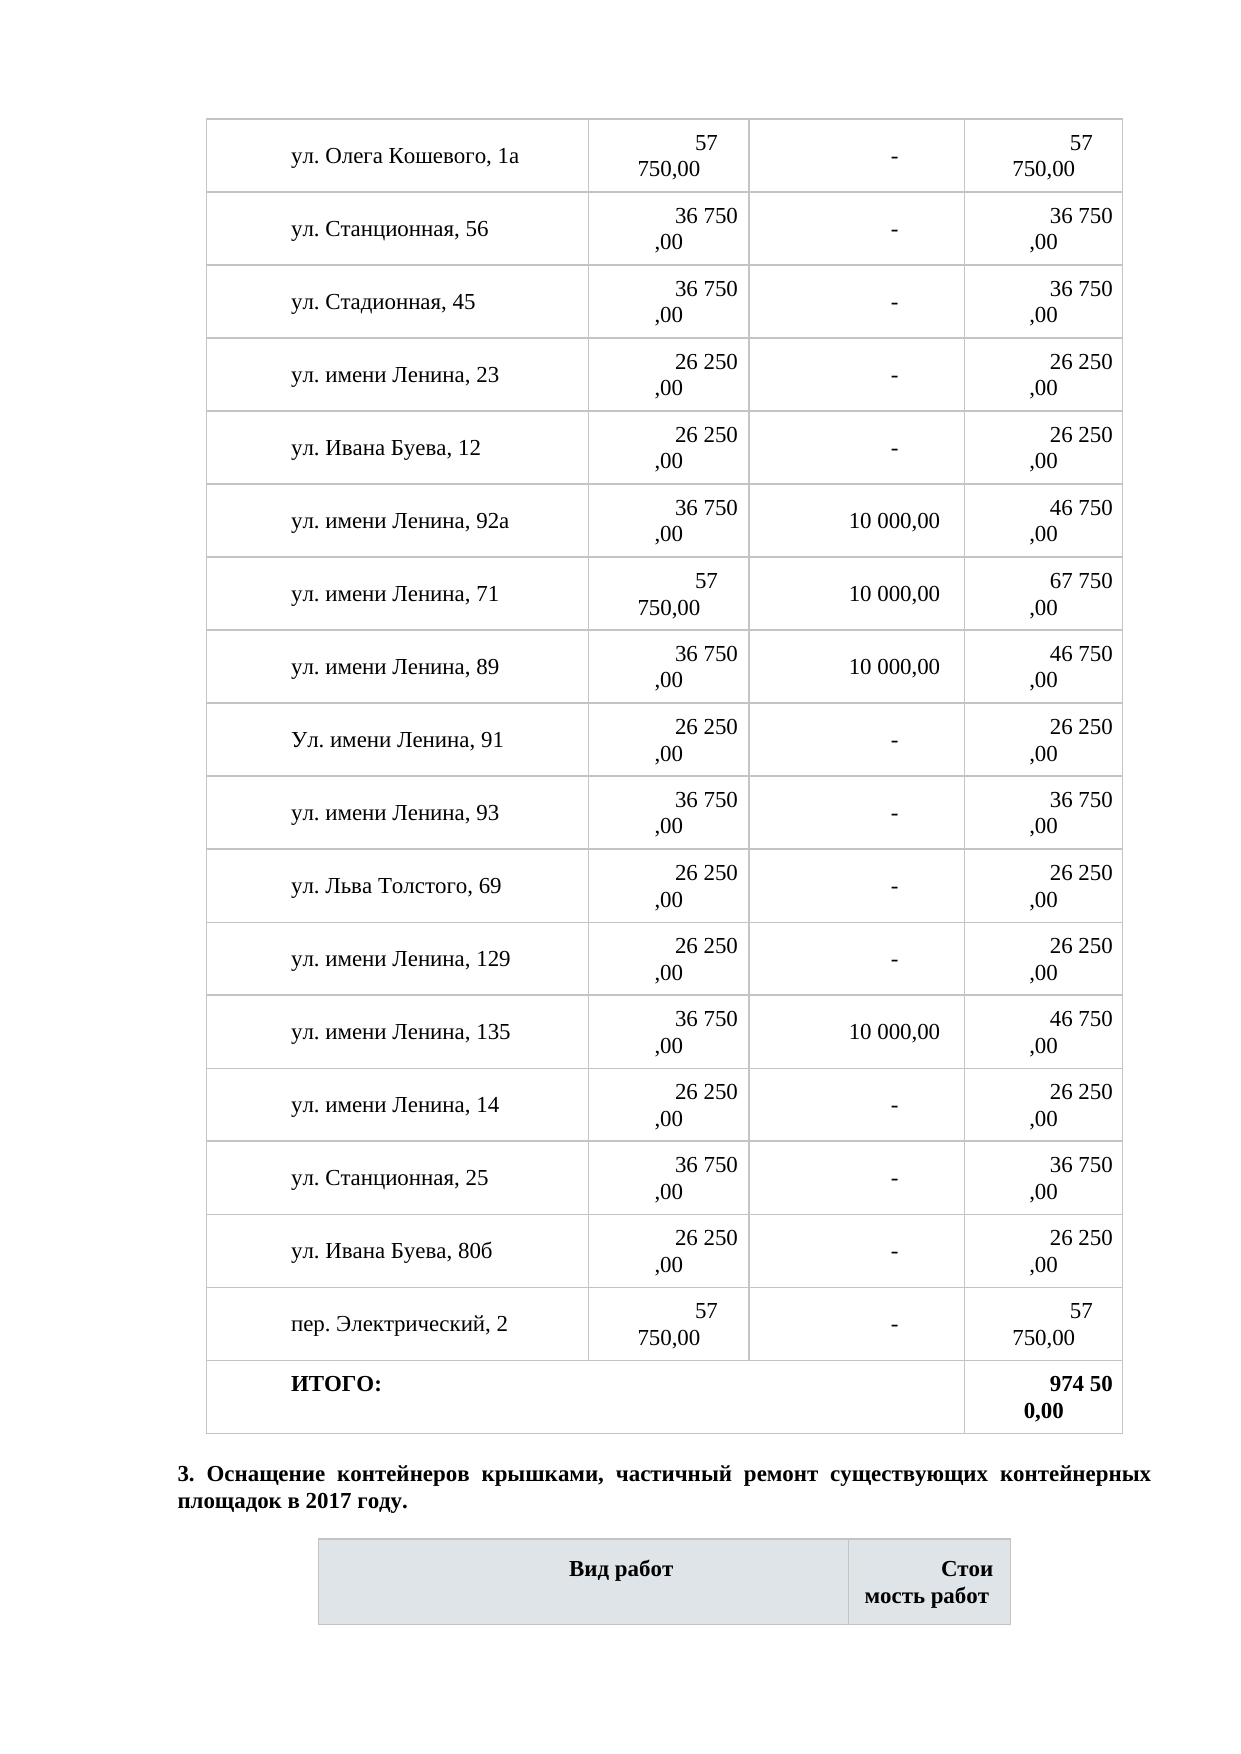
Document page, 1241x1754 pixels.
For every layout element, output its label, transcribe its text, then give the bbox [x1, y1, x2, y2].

table_cell ул. Станционная, 56 [207, 193, 588, 264]
table_cell 36 750,00 [965, 193, 1122, 264]
table_cell 36 750,00 [589, 631, 748, 702]
table_cell 974 500,00 [965, 1361, 1122, 1432]
table_cell ул. Льва Толстого, 69 [207, 850, 588, 921]
table_cell ИТОГО: [207, 1361, 964, 1432]
table_cell пер. Электрический, 2 [207, 1288, 588, 1359]
table_cell 36 750,00 [965, 777, 1122, 848]
table_cell - [750, 777, 964, 848]
table_cell 36 750,00 [589, 1142, 748, 1213]
table_cell 36 750,00 [589, 485, 748, 556]
table_cell ул. имени Ленина, 93 [207, 777, 588, 848]
table_cell 26 250,00 [589, 1215, 748, 1286]
table_cell 26 250,00 [965, 412, 1122, 483]
table_cell ул. имени Ленина, 135 [207, 996, 588, 1067]
table_cell - [750, 1215, 964, 1286]
table_cell 57 750,00 [965, 1288, 1122, 1359]
table_cell ул. имени Ленина, 14 [207, 1069, 588, 1140]
table_cell 26 250,00 [965, 339, 1122, 410]
table_cell 36 750,00 [589, 193, 748, 264]
table_cell 26 250,00 [965, 923, 1122, 994]
table_cell - [750, 120, 964, 191]
table_cell 36 750,00 [589, 996, 748, 1067]
table_cell 26 250,00 [589, 923, 748, 994]
table_cell 57 750,00 [965, 120, 1122, 191]
table_cell 26 250,00 [589, 704, 748, 775]
table_cell ул. имени Ленина, 23 [207, 339, 588, 410]
table_cell 26 250,00 [965, 704, 1122, 775]
table_cell ул. Станционная, 25 [207, 1142, 588, 1213]
table_cell - [750, 704, 964, 775]
table_cell 57 750,00 [589, 1288, 748, 1359]
table_cell Ул. имени Ленина, 91 [207, 704, 588, 775]
table_cell - [750, 339, 964, 410]
table_cell 10 000,00 [750, 631, 964, 702]
table_cell ул. имени Ленина, 71 [207, 558, 588, 629]
table_cell ул. Стадионная, 45 [207, 266, 588, 337]
table_cell ул. имени Ленина, 129 [207, 923, 588, 994]
table_cell ул. имени Ленина, 92а [207, 485, 588, 556]
table_cell 57 750,00 [589, 120, 748, 191]
table_cell 26 250,00 [589, 412, 748, 483]
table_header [849, 1540, 1010, 1624]
table_cell - [750, 923, 964, 994]
table_cell ул. имени Ленина, 89 [207, 631, 588, 702]
table_header Вид работ [319, 1540, 848, 1624]
table_cell 46 750,00 [965, 485, 1122, 556]
table_cell - [750, 193, 964, 264]
table_cell 57 750,00 [589, 558, 748, 629]
table_cell 26 250,00 [589, 339, 748, 410]
table_cell 26 250,00 [589, 850, 748, 921]
table_cell 10 000,00 [750, 558, 964, 629]
table_cell 10 000,00 [750, 996, 964, 1067]
table_cell 26 250,00 [589, 1069, 748, 1140]
table_cell - [750, 1142, 964, 1213]
table_cell 46 750,00 [965, 996, 1122, 1067]
table_cell 67 750,00 [965, 558, 1122, 629]
table_cell 10 000,00 [750, 485, 964, 556]
table_cell - [750, 1069, 964, 1140]
table_cell - [750, 850, 964, 921]
table_cell 26 250,00 [965, 1215, 1122, 1286]
table_cell - [750, 412, 964, 483]
text 3. Оснащение контейнеров крышками, частичный ремонт существующих контейнерных площадок в 2017 году. [177, 1434, 1152, 1513]
table_cell - [750, 1288, 964, 1359]
table_cell 36 750,00 [589, 777, 748, 848]
table_cell 36 750,00 [589, 266, 748, 337]
table_cell 36 750,00 [965, 266, 1122, 337]
table_cell ул. Олега Кошевого, 1а [207, 120, 588, 191]
table_cell 46 750,00 [965, 631, 1122, 702]
table_cell - [750, 266, 964, 337]
table_cell ул. Ивана Буева, 12 [207, 412, 588, 483]
table_cell 36 750,00 [965, 1142, 1122, 1213]
table_cell ул. Ивана Буева, 80б [207, 1215, 588, 1286]
table_cell 26 250,00 [965, 850, 1122, 921]
table_cell 26 250,00 [965, 1069, 1122, 1140]
